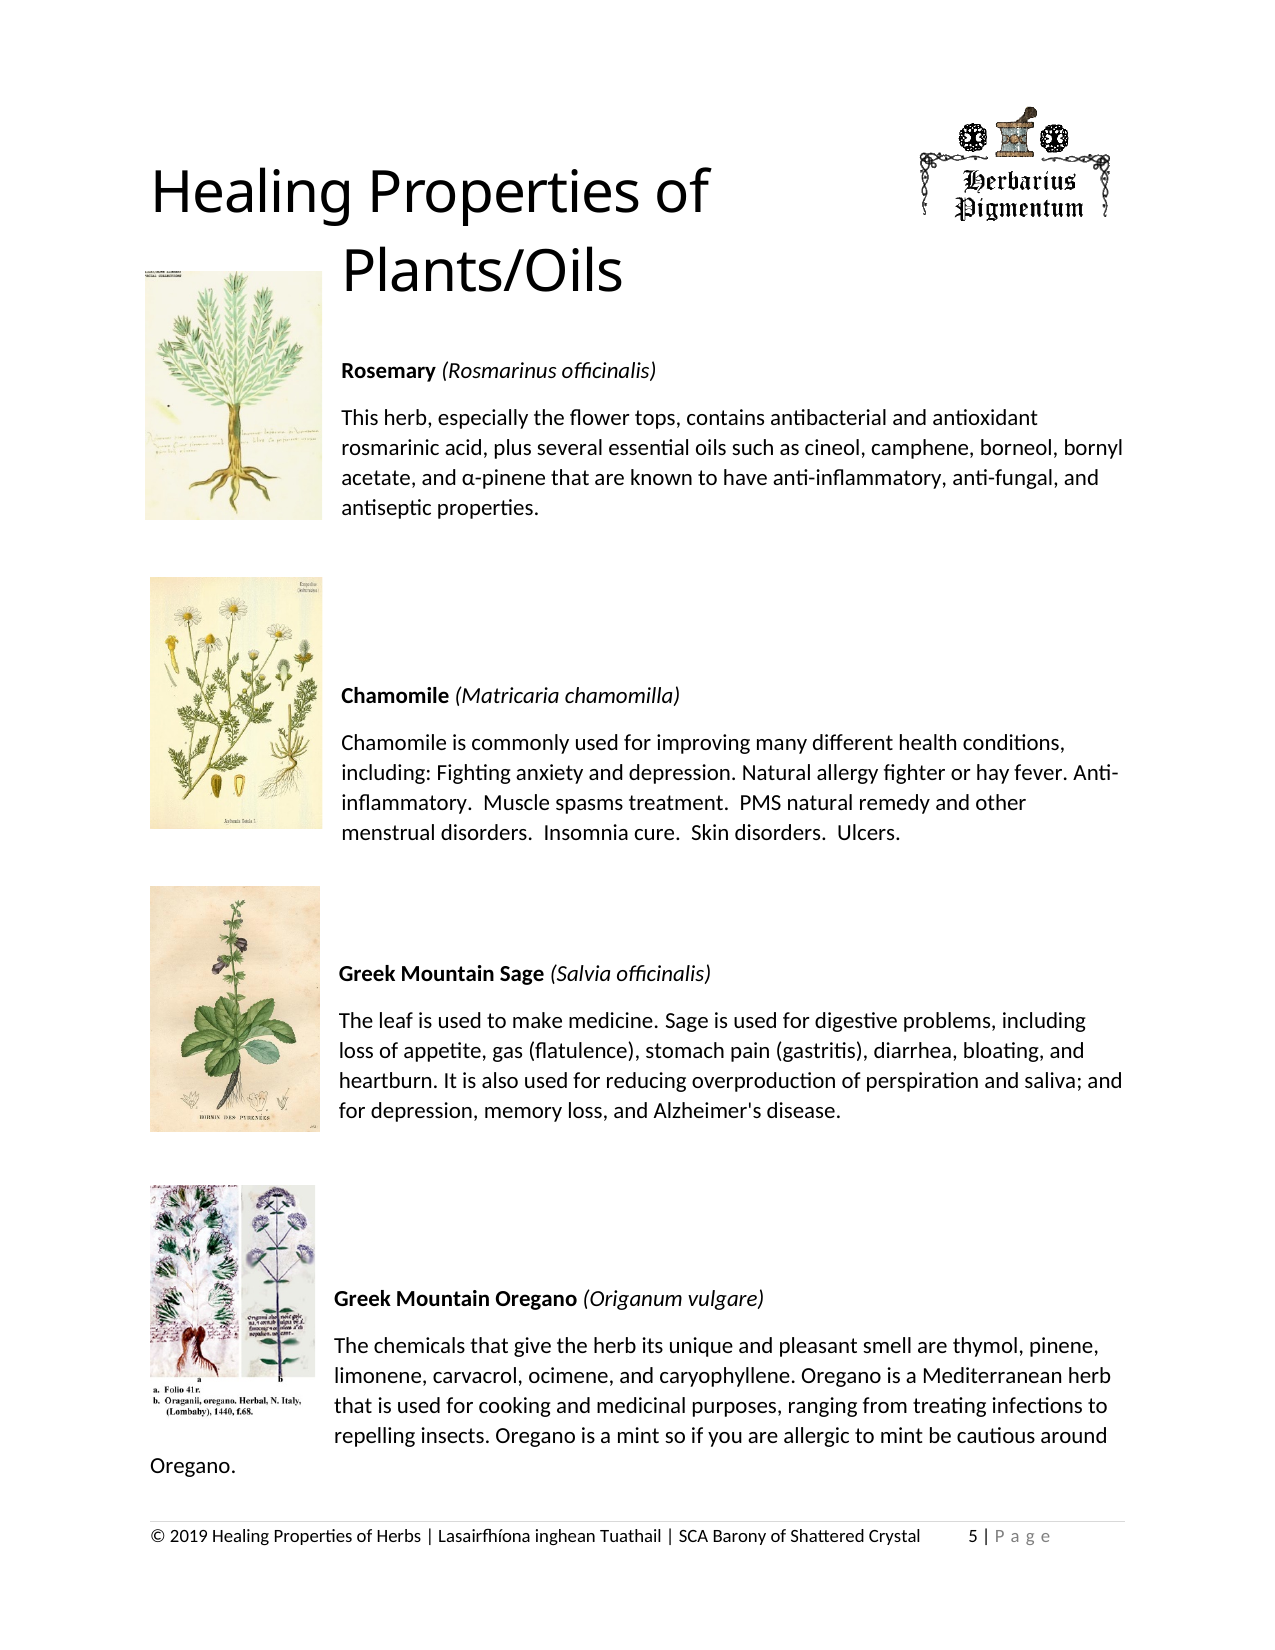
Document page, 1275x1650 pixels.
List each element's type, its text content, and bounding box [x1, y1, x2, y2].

text Chamomile is commonly used for improving many different health conditions, including: Fighting anxiety and depression. Natural allergy fighter or hay fever. Anti-inflammatory. Muscle spasms treatment. PMS natural remedy and other menstrual disorders. Insomnia cure. Skin disorders. Ulcers. [150, 728, 1125, 846]
text The chemicals that give the herb its unique and pleasant smell are thymol, pinene, limonene, carvacrol, ocimene, and caryophyllene. Oregano is a Mediterranean herb that is used for cooking and medicinal purposes, ranging from treating infections to repelling insects. Oregano is a mint so if you are allergic to mint be cautious around Oregano. [150, 1331, 1125, 1480]
picture [150, 886, 320, 1132]
title Healing Properties of Plants/Oils [150, 150, 1125, 309]
picture [150, 1185, 316, 1423]
text The leaf is used to make medicine. Sage is used for digestive problems, including loss of appetite, gas (flatulence), stomach pain (gastritis), diarrhea, bloating, and heartburn. It is also used for reducing overproduction of perspiration and saliva; and for depression, memory loss, and Alzheimer's disease. [320, 1006, 1125, 1124]
picture [145, 271, 323, 520]
text This herb, especially the flower tops, contains antibacterial and antioxidant rosmarinic acid, plus several essential oils such as cineol, camphene, borneol, bornyl acetate, and α-pinene that are known to have anti-inflammatory, anti-fungal, and antiseptic properties. [150, 403, 1125, 521]
text Rosemary (Rosmarinus officinalis) [323, 356, 1125, 384]
text Greek Mountain Oregano (Origanum vulgare) [316, 1284, 1125, 1312]
text Chamomile (Matricaria chamomilla) [323, 681, 1125, 709]
text Greek Mountain Sage (Salvia officinalis) [320, 959, 1125, 987]
picture [150, 577, 323, 829]
picture [908, 91, 1125, 237]
